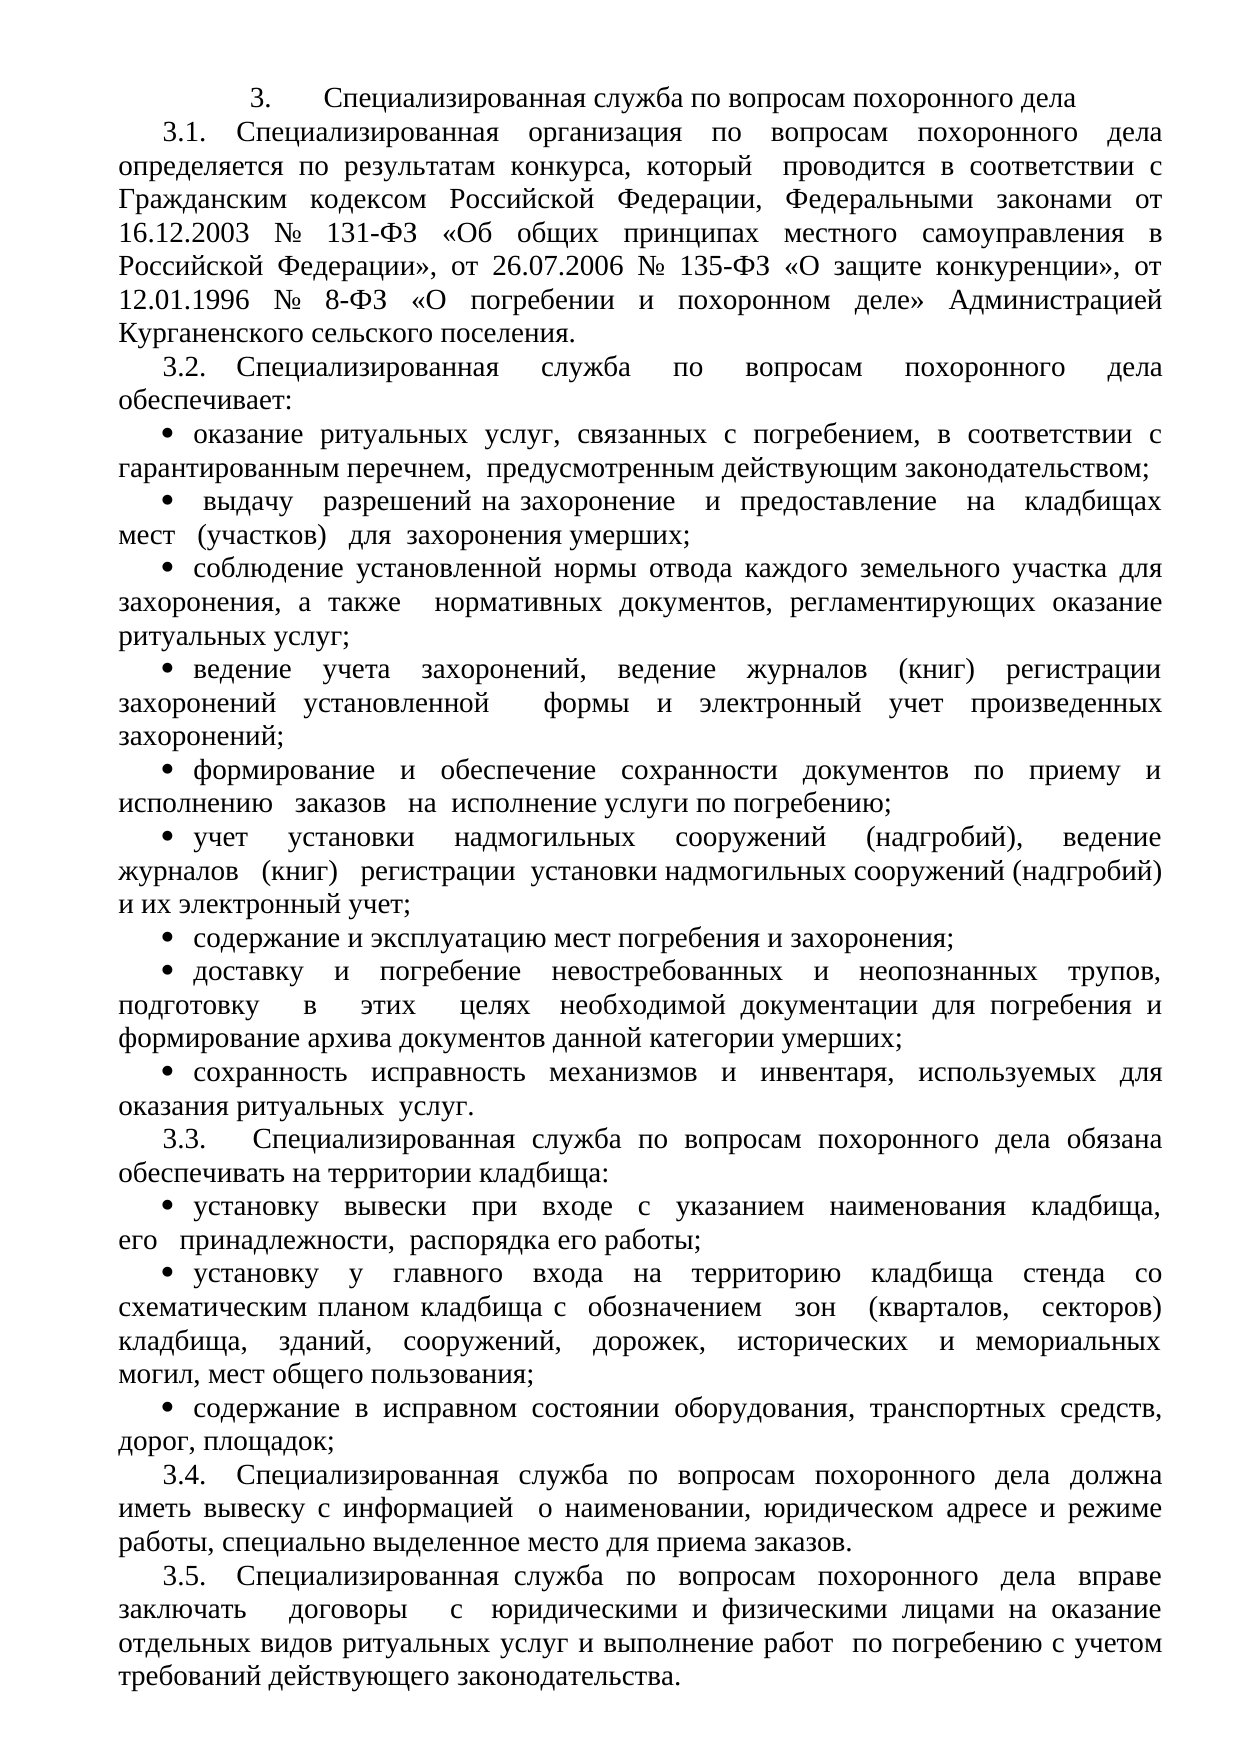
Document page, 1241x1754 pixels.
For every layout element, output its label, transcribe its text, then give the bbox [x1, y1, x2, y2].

list соблюдение установленной нормы отвода каждого земельного участка для захоронения, а также нормативных документов, регламентирующих оказание ритуальных услуг; [118, 550, 1163, 651]
list выдачу разрешений на захоронение и предоставление на кладбищах мест (участков) для захоронения умерших; [118, 483, 1163, 550]
list содержание в исправном состоянии оборудования, транспортных средств, дорог, площадок; [118, 1390, 1163, 1457]
list учет установки надмогильных сооружений (надгробий), ведение журналов (книг) регистрации установки надмогильных сооружений (надгробий) и их электронный учет; [118, 819, 1163, 920]
list оказание ритуальных услуг, связанных с погребением, в соответствии с гарантированным перечнем, предусмотренным действующим законодательством; [118, 416, 1163, 483]
list содержание и эксплуатацию мест погребения и захоронения; [118, 920, 1163, 953]
list ведение учета захоронений, ведение журналов (книг) регистрации захоронений установленной формы и электронный учет произведенных захоронений; [118, 651, 1163, 752]
list Специализированная служба по вопросам похоронного дела обязана обеспечивать на территории кладбища: [118, 1121, 1163, 1188]
list Специализированная служба по вопросам похоронного дела вправе заключать договоры с юридическими и физическими лицами на оказание отдельных видов ритуальных услуг и выполнение работ по погребению с учетом требований действующего законодательства. [118, 1558, 1163, 1692]
list Специализированная служба по вопросам похоронного дела обеспечивает: [118, 349, 1163, 416]
list сохранность исправность механизмов и инвентаря, используемых для оказания ритуальных услуг. [118, 1054, 1163, 1121]
list Специализированная служба по вопросам похоронного дела [118, 81, 1163, 114]
list установку у главного входа на территорию кладбища стенда со схематическим планом кладбища с обозначением зон (кварталов, секторов) кладбища, зданий, сооружений, дорожек, исторических и мемориальных могил, мест общего пользования; [118, 1256, 1163, 1390]
list формирование и обеспечение сохранности документов по приему и исполнению заказов на исполнение услуги по погребению; [118, 752, 1163, 819]
list Специализированная служба по вопросам похоронного дела должна иметь вывеску с информацией о наименовании, юридическом адресе и режиме работы, специально выделенное место для приема заказов. [118, 1457, 1163, 1558]
list установку вывески при входе с указанием наименования кладбища, его принадлежности, распорядка его работы; [118, 1188, 1163, 1256]
list доставку и погребение невостребованных и неопознанных трупов, подготовку в этих целях необходимой документации для погребения и формирование архива документов данной категории умерших; [118, 953, 1163, 1054]
list Специализированная организация по вопросам похоронного дела определяется по результатам конкурса, который проводится в соответствии с Гражданским кодексом Российской Федерации, Федеральными законами от 16.12.2003 № 131-ФЗ «Об общих принципах местного самоуправления в Российской Федерации», от 26.07.2006 № 135-ФЗ «О защите конкуренции», от 12.01.1996 № 8-ФЗ «О погребении и похоронном деле» Администрацией Курганенского сельского поселения. [118, 114, 1163, 349]
